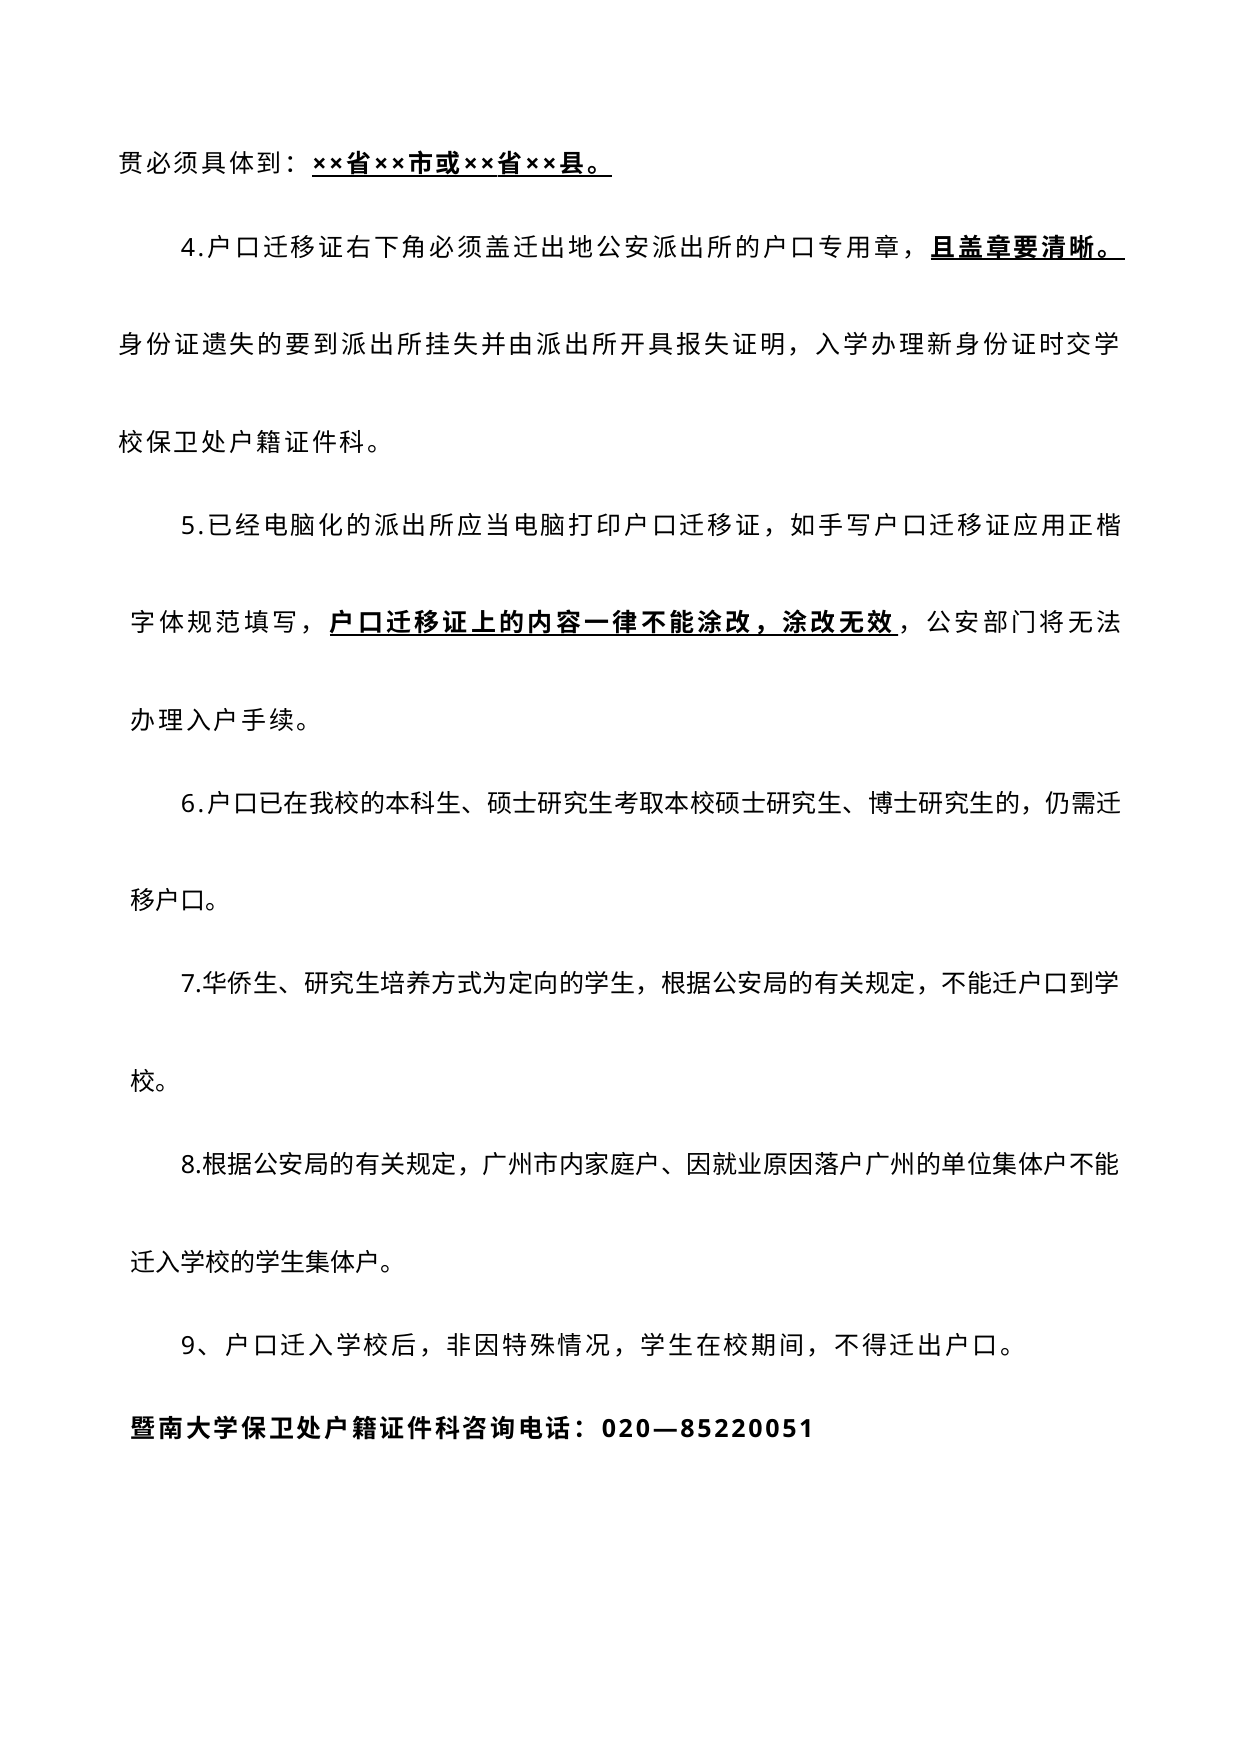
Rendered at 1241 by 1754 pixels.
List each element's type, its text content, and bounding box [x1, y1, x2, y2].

text 8.根据公安局的有关规定，广州市内家庭户、因就业原因落户广州的单位集体户不能迁入学校的学生集体户。 [131, 1130, 1122, 1293]
text 5.已经电脑化的派出所应当电脑打印户口迁移证，如手写户口迁移证应用正楷字体规范填写，户口迁移证上的内容一律不能涂改，涂改无效，公安部门将无法办理入户手续。 [131, 491, 1122, 751]
text 6.户口已在我校的本科生、硕士研究生考取本校硕士研究生、博士研究生的，仍需迁移户口。 [131, 769, 1122, 931]
text 7.华侨生、研究生培养方式为定向的学生，根据公安局的有关规定，不能迁户口到学校。 [131, 949, 1122, 1112]
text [118, 129, 1122, 194]
text 4.户口迁移证右下角必须盖迁出地公安派出所的户口专用章，且盖章要清晰。身份证遗失的要到派出所挂失并由派出所开具报失证明，入学办理新身份证时交学校保卫处户籍证件科。 [118, 213, 1122, 473]
text 9、户口迁入学校后，非因特殊情况，学生在校期间，不得迁出户口。 [131, 1311, 1122, 1376]
text 暨南大学保卫处户籍证件科咨询电话：020—85220051 [131, 1394, 1122, 1459]
